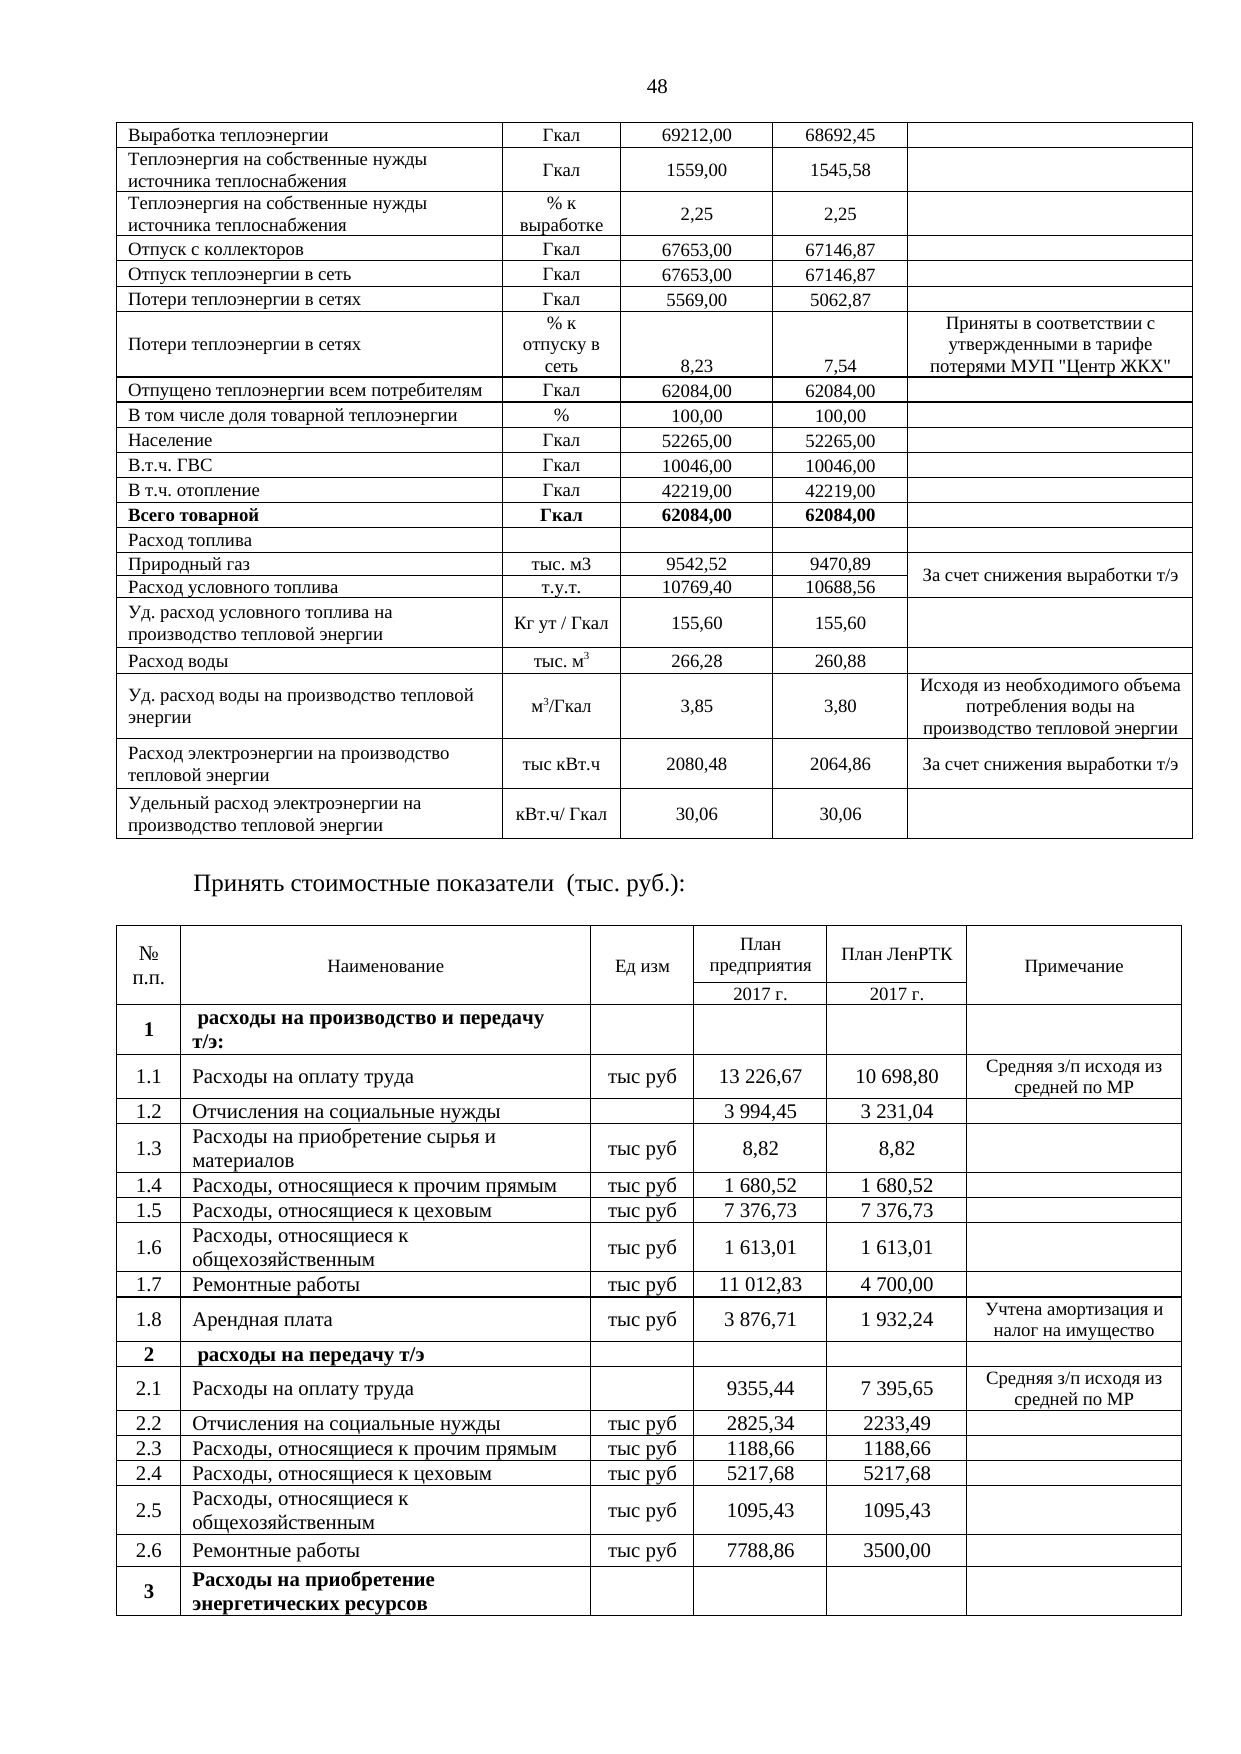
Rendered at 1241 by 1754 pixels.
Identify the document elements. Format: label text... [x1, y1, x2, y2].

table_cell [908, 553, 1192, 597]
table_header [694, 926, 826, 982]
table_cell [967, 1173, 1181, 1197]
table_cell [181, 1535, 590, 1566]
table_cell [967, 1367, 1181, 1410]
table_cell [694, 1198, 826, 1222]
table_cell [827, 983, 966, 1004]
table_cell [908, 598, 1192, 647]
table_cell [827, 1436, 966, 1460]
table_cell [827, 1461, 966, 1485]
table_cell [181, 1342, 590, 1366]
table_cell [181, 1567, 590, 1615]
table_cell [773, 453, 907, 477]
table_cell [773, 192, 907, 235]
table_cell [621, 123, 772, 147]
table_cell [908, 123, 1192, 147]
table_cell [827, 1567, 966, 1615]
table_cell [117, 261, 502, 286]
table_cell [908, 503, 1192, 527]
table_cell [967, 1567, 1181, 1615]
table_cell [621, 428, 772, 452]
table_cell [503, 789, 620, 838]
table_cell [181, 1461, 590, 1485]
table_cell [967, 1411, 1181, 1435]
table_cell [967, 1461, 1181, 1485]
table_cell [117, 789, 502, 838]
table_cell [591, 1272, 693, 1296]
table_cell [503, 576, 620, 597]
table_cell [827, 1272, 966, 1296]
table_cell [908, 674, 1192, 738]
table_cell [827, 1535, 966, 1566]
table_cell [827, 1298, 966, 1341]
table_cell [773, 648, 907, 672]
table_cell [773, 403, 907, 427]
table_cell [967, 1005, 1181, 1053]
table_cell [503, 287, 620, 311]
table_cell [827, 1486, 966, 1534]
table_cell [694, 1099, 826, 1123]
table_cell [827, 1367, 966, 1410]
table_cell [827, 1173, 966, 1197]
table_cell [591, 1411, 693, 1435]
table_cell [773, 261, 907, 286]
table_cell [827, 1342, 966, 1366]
text Принять стоимостные показатели (тыс. руб.): [118, 868, 1196, 897]
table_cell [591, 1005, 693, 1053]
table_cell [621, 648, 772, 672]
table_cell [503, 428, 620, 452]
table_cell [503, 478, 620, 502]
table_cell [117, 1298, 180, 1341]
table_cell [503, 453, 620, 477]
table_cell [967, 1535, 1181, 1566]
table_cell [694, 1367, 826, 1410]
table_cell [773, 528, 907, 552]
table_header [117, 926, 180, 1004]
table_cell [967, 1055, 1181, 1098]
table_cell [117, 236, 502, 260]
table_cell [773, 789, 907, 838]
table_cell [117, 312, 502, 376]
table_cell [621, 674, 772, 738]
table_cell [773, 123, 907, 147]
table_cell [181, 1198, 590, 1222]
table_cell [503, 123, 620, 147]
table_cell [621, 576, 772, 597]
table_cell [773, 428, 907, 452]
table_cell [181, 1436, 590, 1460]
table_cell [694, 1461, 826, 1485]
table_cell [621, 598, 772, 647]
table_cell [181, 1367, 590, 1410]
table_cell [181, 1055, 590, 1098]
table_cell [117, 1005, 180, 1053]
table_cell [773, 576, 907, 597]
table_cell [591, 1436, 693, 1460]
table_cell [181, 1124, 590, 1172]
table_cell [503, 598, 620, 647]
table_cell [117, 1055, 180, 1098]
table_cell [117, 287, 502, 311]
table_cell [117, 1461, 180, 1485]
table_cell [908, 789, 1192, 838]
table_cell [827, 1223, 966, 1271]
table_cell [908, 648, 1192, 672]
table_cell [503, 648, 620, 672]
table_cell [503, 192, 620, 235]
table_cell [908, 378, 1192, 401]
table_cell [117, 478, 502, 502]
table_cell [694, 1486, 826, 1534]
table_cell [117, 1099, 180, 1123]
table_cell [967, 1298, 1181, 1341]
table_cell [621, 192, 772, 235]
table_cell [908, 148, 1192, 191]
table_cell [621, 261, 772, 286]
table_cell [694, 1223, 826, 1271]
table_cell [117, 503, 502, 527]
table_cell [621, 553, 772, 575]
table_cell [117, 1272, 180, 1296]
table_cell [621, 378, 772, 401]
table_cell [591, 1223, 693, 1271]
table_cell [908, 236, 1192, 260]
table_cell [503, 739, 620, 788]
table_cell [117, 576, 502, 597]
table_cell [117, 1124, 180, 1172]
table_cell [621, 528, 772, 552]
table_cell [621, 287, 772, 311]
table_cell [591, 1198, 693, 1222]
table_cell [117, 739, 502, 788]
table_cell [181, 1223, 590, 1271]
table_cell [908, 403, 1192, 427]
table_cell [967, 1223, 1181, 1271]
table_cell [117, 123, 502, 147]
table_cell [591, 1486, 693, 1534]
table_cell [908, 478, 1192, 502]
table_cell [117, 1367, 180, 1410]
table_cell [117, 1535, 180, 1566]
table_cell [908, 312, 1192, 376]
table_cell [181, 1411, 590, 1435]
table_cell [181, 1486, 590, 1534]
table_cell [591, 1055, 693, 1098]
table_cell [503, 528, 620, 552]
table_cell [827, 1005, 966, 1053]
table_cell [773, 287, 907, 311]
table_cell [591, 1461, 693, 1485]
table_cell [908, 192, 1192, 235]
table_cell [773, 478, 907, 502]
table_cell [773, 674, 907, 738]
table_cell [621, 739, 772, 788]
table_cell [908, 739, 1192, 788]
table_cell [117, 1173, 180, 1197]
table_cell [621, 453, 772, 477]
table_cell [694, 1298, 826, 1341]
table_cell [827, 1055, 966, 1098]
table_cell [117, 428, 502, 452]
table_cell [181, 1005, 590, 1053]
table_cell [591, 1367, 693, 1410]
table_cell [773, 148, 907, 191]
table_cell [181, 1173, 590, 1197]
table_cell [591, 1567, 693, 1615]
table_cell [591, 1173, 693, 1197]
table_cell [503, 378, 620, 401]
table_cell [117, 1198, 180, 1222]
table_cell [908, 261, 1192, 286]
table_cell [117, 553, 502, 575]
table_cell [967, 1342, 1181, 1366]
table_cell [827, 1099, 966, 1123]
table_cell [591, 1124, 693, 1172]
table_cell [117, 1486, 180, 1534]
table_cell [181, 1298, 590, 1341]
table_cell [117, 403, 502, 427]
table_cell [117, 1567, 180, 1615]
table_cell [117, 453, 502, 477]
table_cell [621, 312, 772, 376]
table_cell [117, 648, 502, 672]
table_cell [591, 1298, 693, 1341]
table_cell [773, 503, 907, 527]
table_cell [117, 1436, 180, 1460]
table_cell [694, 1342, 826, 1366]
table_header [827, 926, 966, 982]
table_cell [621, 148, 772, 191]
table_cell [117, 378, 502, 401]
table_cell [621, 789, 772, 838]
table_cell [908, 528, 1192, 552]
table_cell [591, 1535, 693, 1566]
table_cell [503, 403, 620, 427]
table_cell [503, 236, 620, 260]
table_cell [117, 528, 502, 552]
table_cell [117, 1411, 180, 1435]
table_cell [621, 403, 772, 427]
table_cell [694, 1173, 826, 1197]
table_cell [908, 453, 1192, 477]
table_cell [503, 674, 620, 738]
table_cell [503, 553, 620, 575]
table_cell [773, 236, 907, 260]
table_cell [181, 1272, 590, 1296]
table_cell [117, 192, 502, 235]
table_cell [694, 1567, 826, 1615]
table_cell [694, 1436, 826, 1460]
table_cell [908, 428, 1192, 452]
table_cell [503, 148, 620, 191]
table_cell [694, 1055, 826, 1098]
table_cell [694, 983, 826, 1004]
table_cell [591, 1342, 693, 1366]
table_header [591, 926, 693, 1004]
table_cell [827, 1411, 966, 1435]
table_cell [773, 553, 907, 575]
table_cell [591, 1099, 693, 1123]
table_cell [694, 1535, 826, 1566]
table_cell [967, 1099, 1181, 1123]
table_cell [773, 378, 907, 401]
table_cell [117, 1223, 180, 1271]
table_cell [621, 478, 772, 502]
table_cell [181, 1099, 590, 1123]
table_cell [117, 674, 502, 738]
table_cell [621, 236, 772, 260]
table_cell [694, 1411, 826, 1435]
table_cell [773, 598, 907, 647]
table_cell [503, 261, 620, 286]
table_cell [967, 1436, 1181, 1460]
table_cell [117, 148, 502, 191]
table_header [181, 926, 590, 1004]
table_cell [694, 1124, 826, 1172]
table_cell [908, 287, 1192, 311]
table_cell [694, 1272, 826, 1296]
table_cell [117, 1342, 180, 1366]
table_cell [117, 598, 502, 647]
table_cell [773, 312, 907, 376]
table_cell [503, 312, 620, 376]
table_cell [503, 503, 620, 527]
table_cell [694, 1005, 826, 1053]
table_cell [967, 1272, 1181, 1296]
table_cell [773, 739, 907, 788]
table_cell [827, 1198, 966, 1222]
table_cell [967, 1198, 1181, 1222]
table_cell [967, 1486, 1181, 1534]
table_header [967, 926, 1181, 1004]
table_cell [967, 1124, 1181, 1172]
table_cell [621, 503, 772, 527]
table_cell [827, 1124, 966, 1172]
